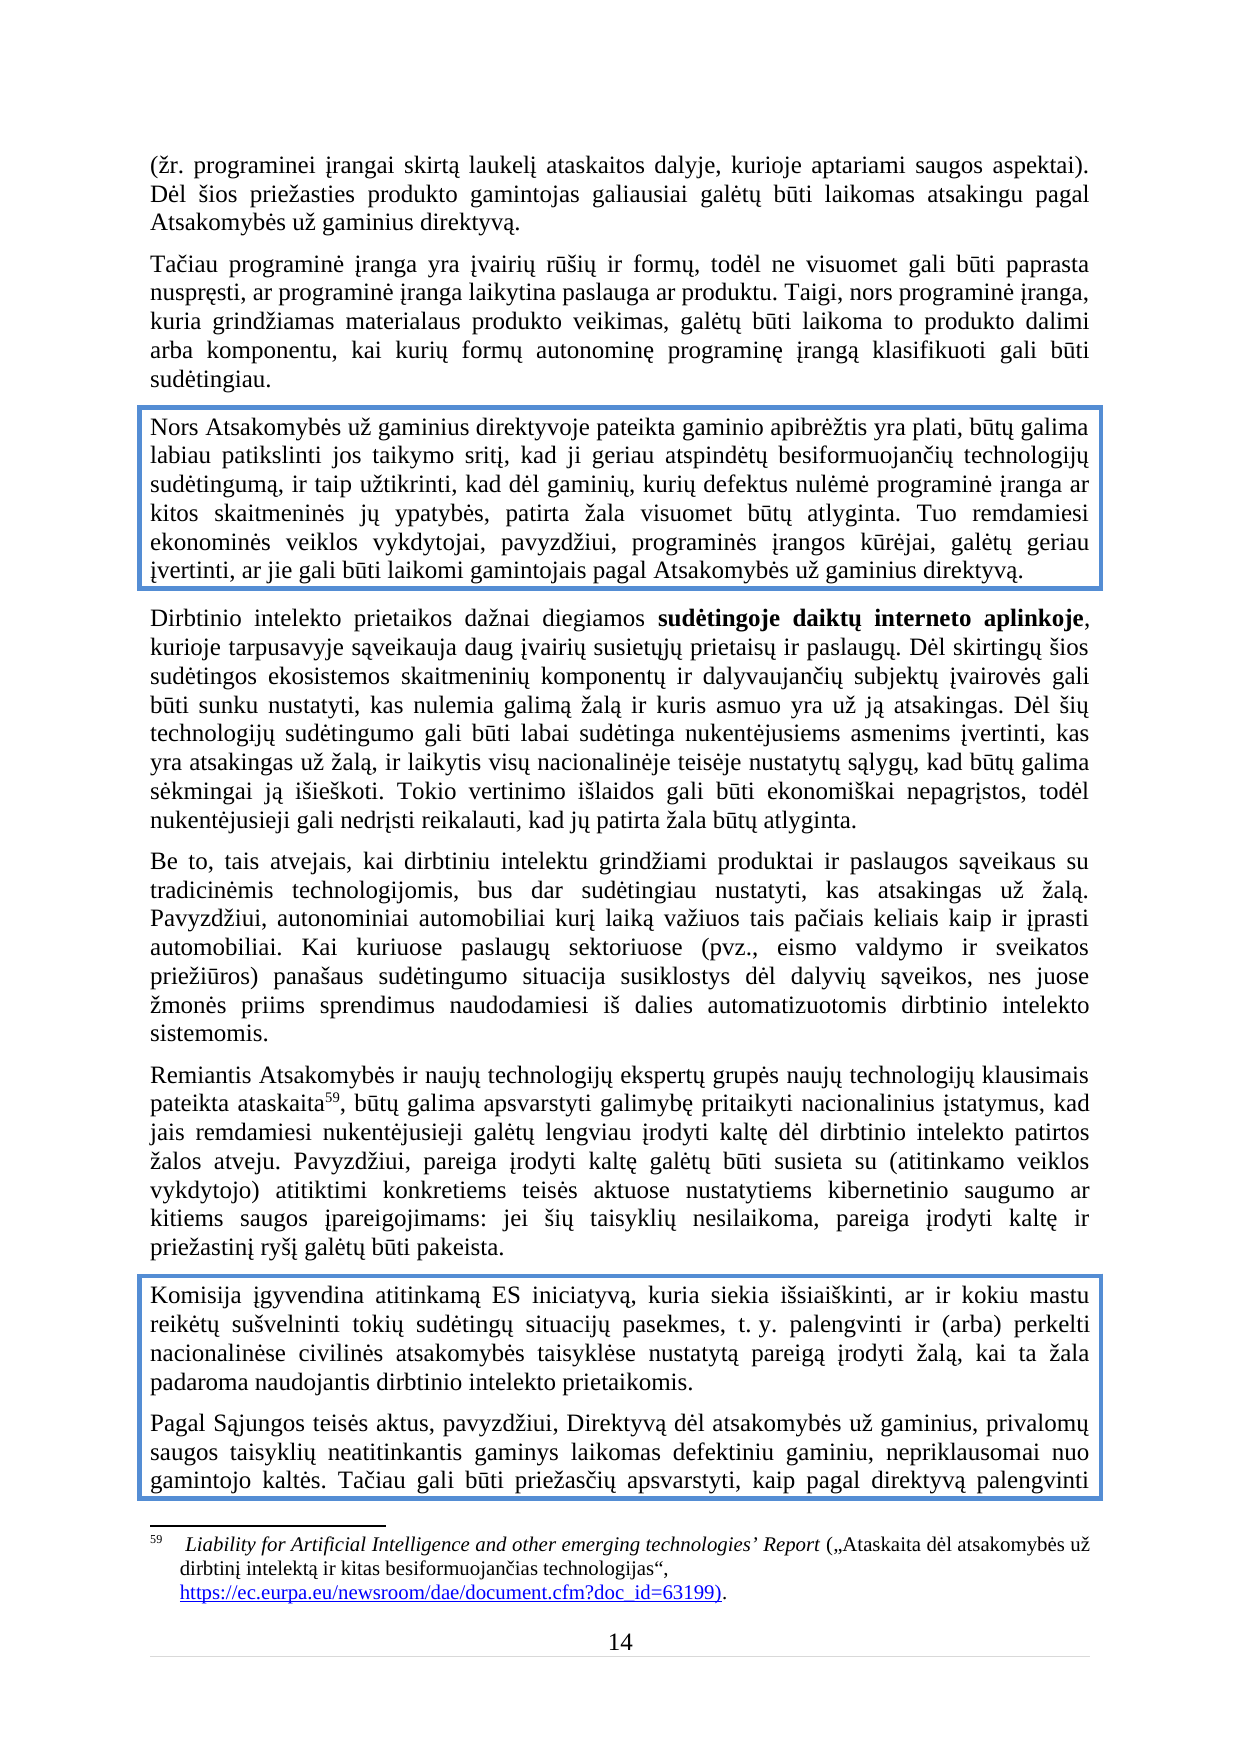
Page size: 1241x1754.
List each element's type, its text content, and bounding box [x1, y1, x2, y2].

text Tačiau programinė įranga yra įvairių rūšių ir formų, todėl ne visuomet gali būti paprasta nuspręsti, ar programinė įranga laikytina paslauga ar produktu. Taigi, nors programinė įranga, kuria grindžiamas materialaus produkto veikimas, galėtų būti laikoma to produkto dalimi arba komponentu, kai kurių formų autonominę programinę įrangą klasifikuoti gali būti sudėtingiau. [150, 249, 1090, 392]
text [150, 150, 1090, 236]
text Remiantis Atsakomybės ir naujų technologijų ekspertų grupės naujų technologijų klausimais pateikta ataskaita, būtų galima apsvarstyti galimybę pritaikyti nacionalinius įstatymus, kad jais remdamiesi nukentėjusieji galėtų lengviau įrodyti kaltę dėl dirbtinio intelekto patirtos žalos atveju. Pavyzdžiui, pareiga įrodyti kaltę galėtų būti susieta su (atitinkamo veiklos vykdytojo) atitiktimi konkretiems teisės aktuose nustatytiems kibernetinio saugumo ar kitiems saugos įpareigojimams: jei šių taisyklių nesilaikoma, pareiga įrodyti kaltę ir priežastinį ryšį galėtų būti pakeista. [150, 1060, 1090, 1261]
text Dirbtinio intelekto prietaikos dažnai diegiamos sudėtingoje daiktų interneto aplinkoje, kurioje tarpusavyje sąveikauja daug įvairių susietųjų prietaisų ir paslaugų. Dėl skirtingų šios sudėtingos ekosistemos skaitmeninių komponentų ir dalyvaujančių subjektų įvairovės gali būti sunku nustatyti, kas nulemia galimą žalą ir kuris asmuo yra už ją atsakingas. Dėl šių technologijų sudėtingumo gali būti labai sudėtinga nukentėjusiems asmenims įvertinti, kas yra atsakingas už žalą, ir laikytis visų nacionalinėje teisėje nustatytų sąlygų, kad būtų galima sėkmingai ją išieškoti. Tokio vertinimo išlaidos gali būti ekonomiškai nepagrįstos, todėl nukentėjusieji gali nedrįsti reikalauti, kad jų patirta žala būtų atlyginta. [150, 603, 1090, 833]
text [142, 1401, 1099, 1496]
text Nors Atsakomybės už gaminius direktyvoje pateikta gaminio apibrėžtis yra plati, būtų galima labiau patikslinti jos taikymo sritį, kad ji geriau atspindėtų besiformuojančių technologijų sudėtingumą, ir taip užtikrinti, kad dėl gaminių, kurių defektus nulėmė programinė įranga ar kitos skaitmeninės jų ypatybės, patirta žala visuomet būtų atlyginta. Tuo remdamiesi ekonominės veiklos vykdytojai, pavyzdžiui, programinės įrangos kūrėjai, galėtų geriau įvertinti, ar jie gali būti laikomi gamintojais pagal Atsakomybės už gaminius direktyvą. [142, 410, 1099, 586]
text Komisija įgyvendina atitinkamą ES iniciatyvą, kuria siekia išsiaiškinti, ar ir kokiu mastu reikėtų sušvelninti tokių sudėtingų situacijų pasekmes, t. y. palengvinti ir (arba) perkelti nacionalinėse civilinės atsakomybės taisyklėse nustatytą pareigą įrodyti žalą, kai ta žala padaroma naudojantis dirbtinio intelekto prietaikomis. [142, 1278, 1099, 1395]
text Be to, tais atvejais, kai dirbtiniu intelektu grindžiami produktai ir paslaugos sąveikaus su tradicinėmis technologijomis, bus dar sudėtingiau nustatyti, kas atsakingas už žalą. Pavyzdžiui, autonominiai automobiliai kurį laiką važiuos tais pačiais keliais kaip ir įprasti automobiliai. Kai kuriuose paslaugų sektoriuose (pvz., eismo valdymo ir sveikatos priežiūros) panašaus sudėtingumo situacija susiklostys dėl dalyvių sąveikos, nes juose žmonės priims sprendimus naudodamiesi iš dalies automatizuotomis dirbtinio intelekto sistemomis. [150, 846, 1090, 1047]
